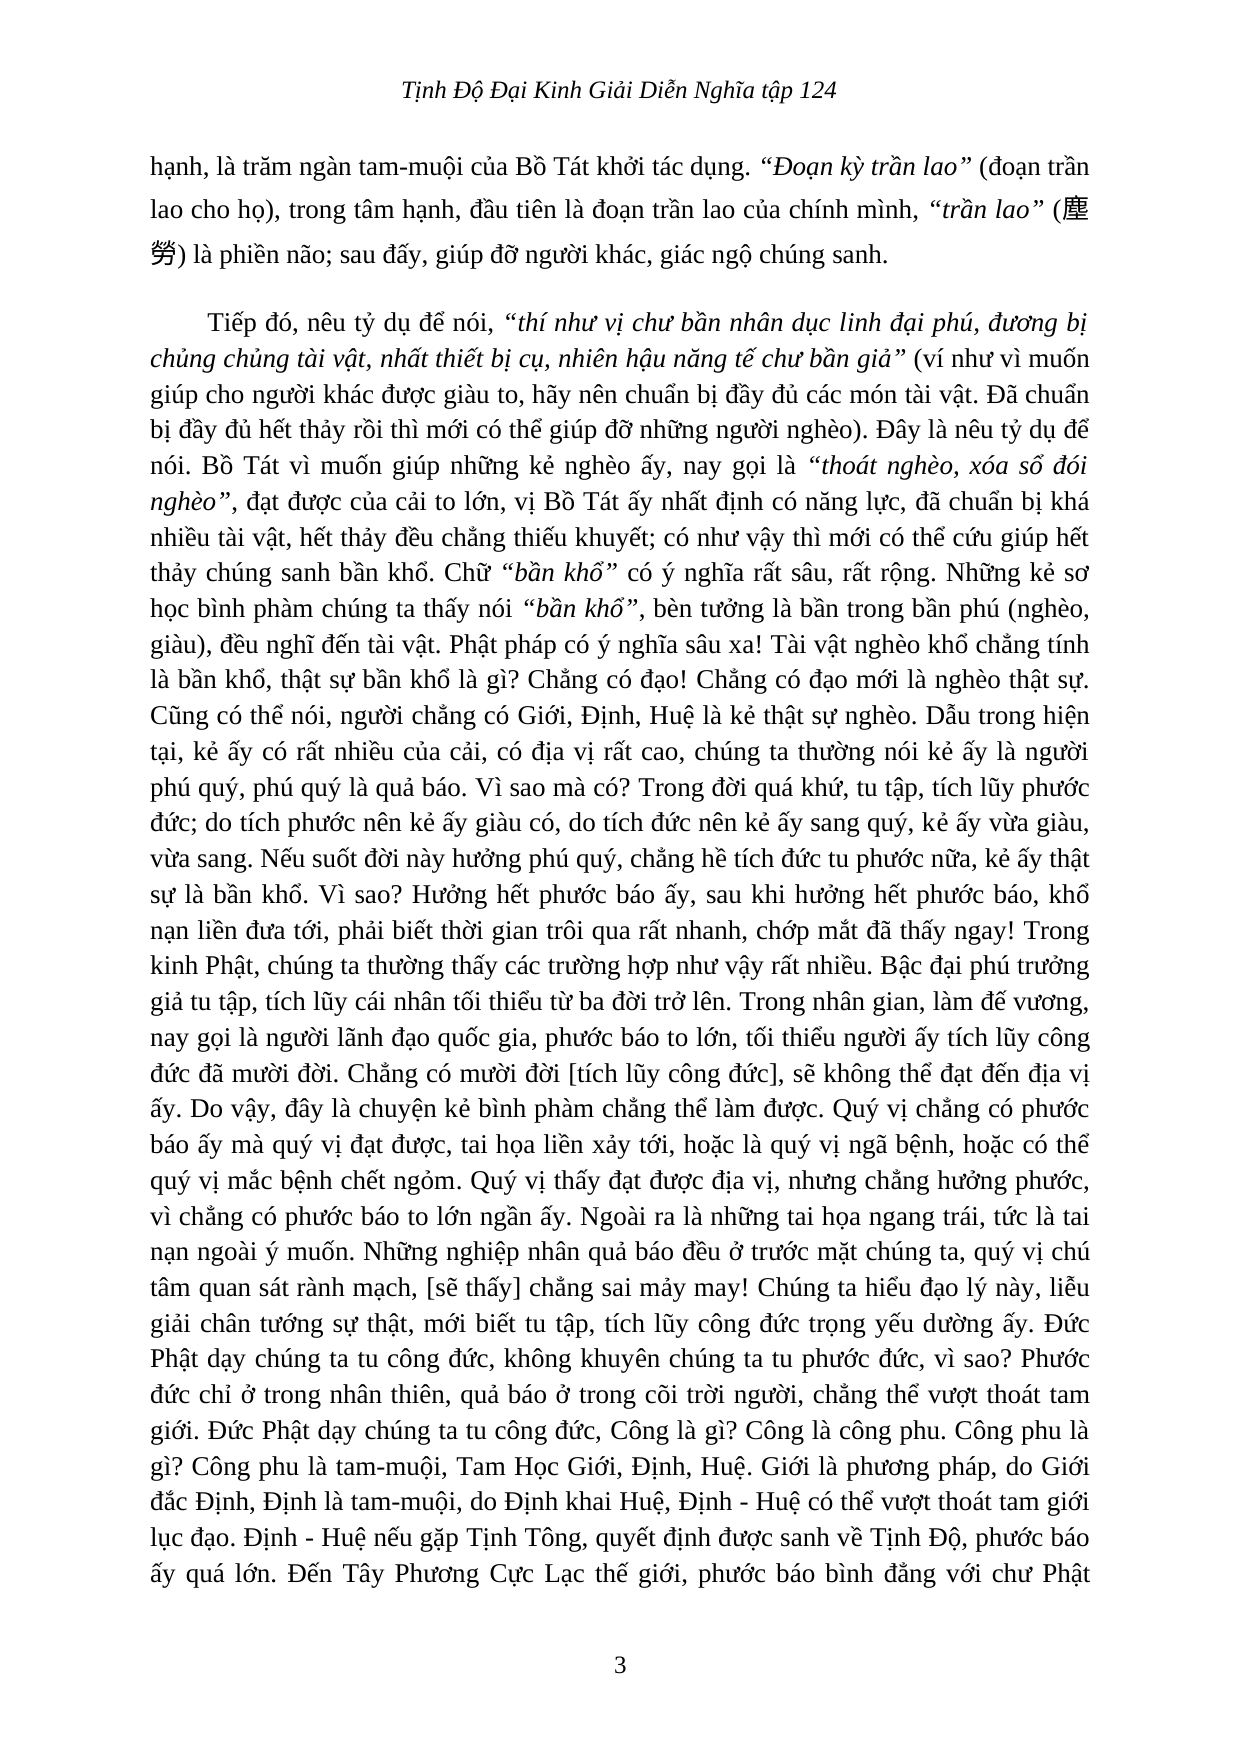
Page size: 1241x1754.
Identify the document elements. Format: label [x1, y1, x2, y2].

text [150, 150, 1090, 271]
text [150, 306, 1090, 1588]
